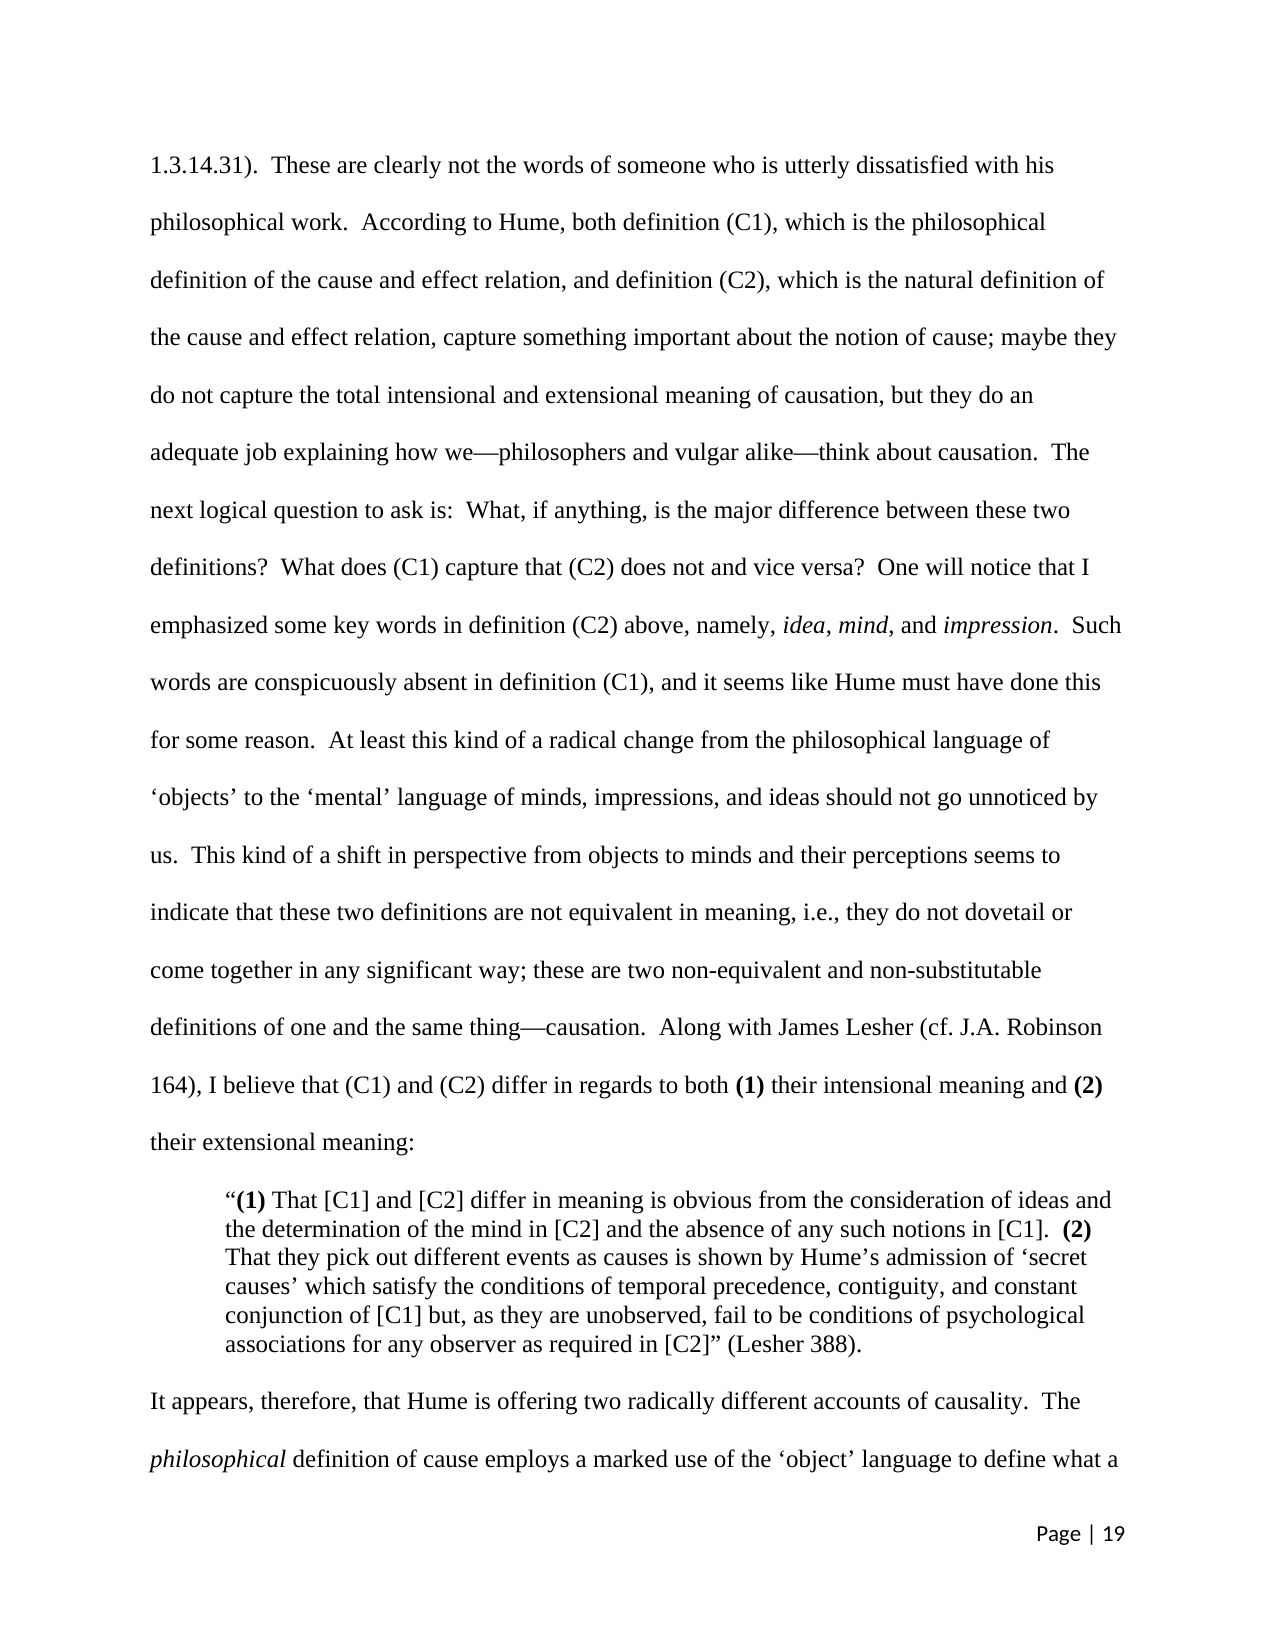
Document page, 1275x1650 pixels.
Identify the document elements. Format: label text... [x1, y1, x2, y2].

text “(1) That [C1] and [C2] differ in meaning is obvious from the consideration of ideas and the determination of the mind in [C2] and the absence of any such notions in [C1]. (2) That they pick out different events as causes is shown by Hume’s admission of ‘secret causes’ which satisfy the conditions of temporal precedence, contiguity, and constant conjunction of [C1] but, as they are unobserved, fail to be conditions of psychological associations for any observer as required in [C2]” (Lesher 388). [225, 1185, 1125, 1357]
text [150, 1386, 1125, 1472]
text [150, 150, 1125, 1156]
